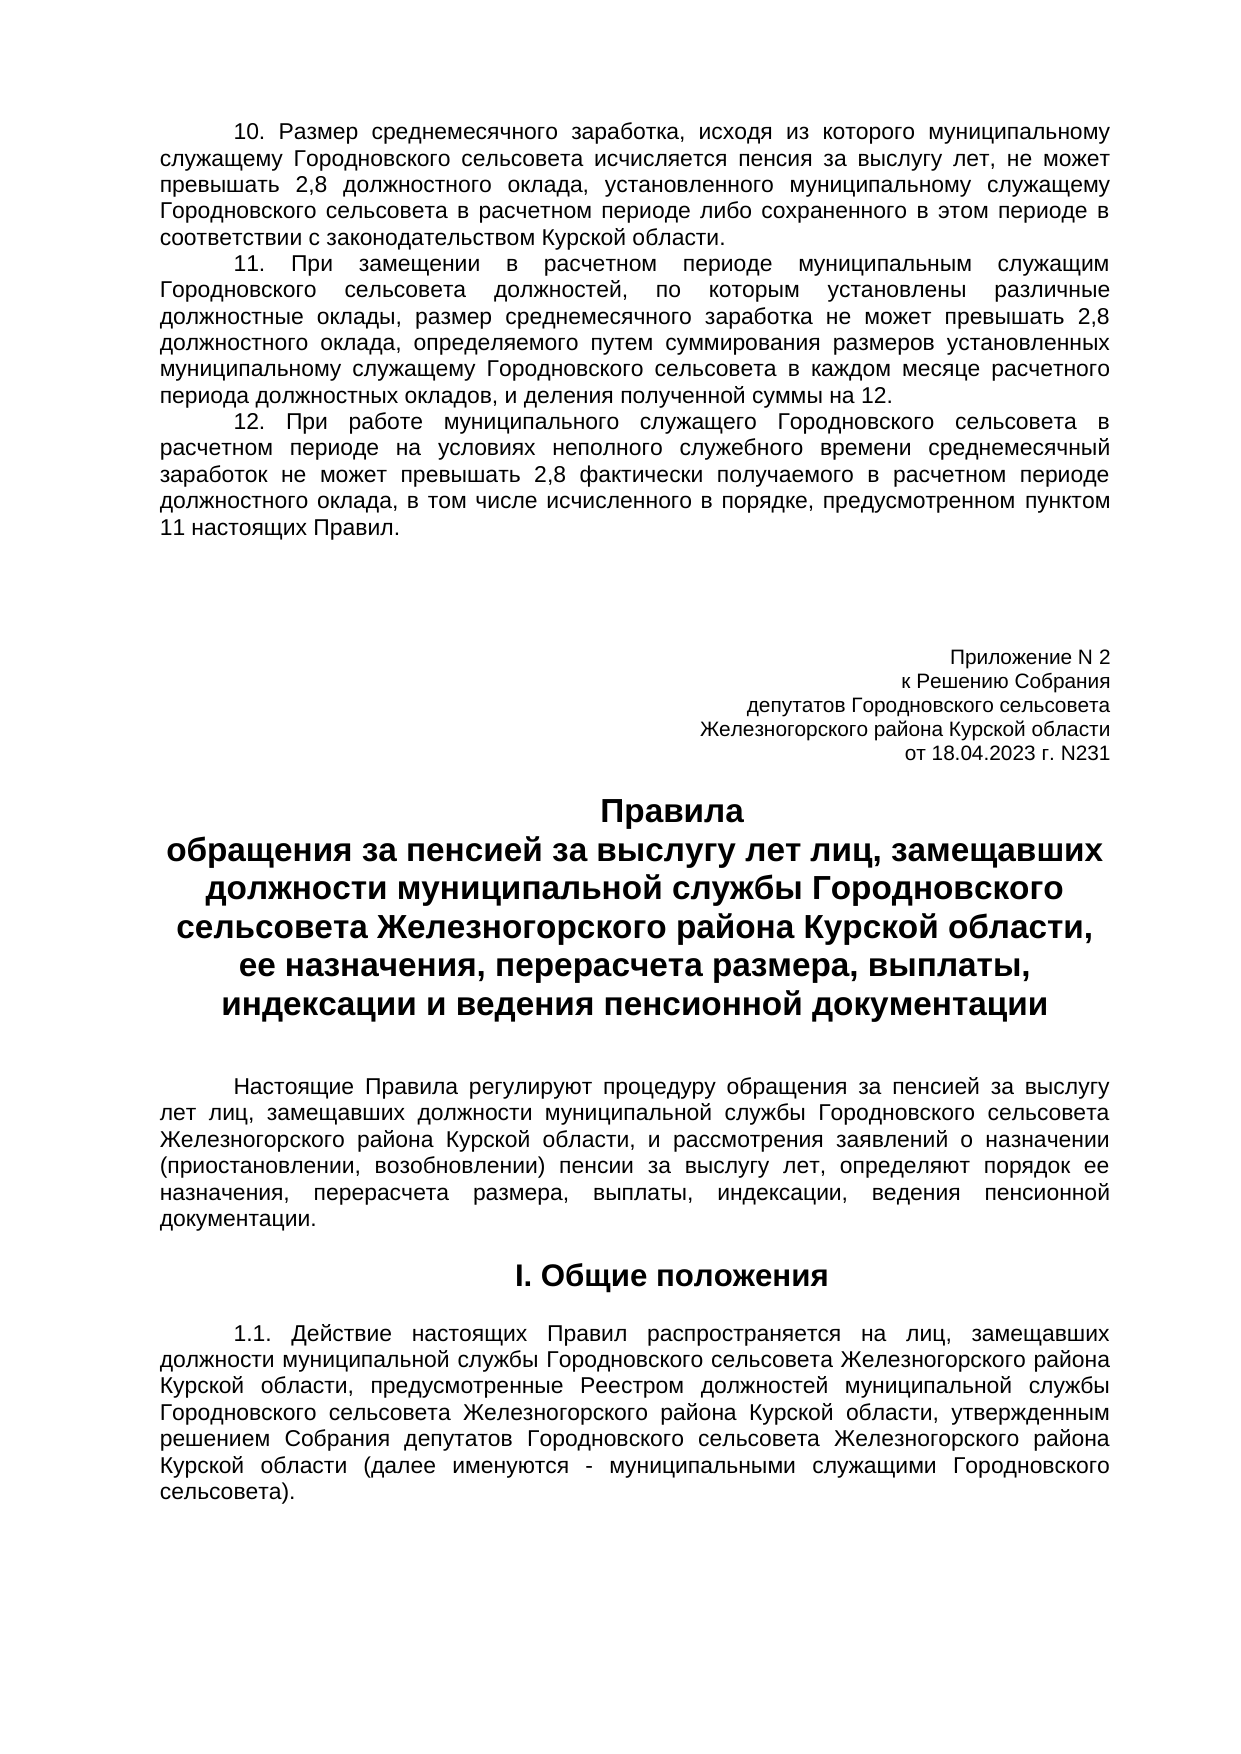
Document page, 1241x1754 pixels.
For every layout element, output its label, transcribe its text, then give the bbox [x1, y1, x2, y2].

text Приложение N 2 к Решению Собрания депутатов Городновского сельсовета Железногорского района Курской области от 18.04.2023 г. N231 [159, 645, 1110, 765]
text Настоящие Правила регулируют процедуру обращения за пенсией за выслугу лет лиц, замещавших должности муниципальной службы Городновского сельсовета Железногорского района Курской области, и рассмотрения заявлений о назначении (приостановлении, возобновлении) пенсии за выслугу лет, определяют порядок ее назначения, перерасчета размера, выплаты, индексации, ведения пенсионной документации. [159, 1073, 1110, 1231]
subtitle Правила обращения за пенсией за выслугу лет лиц, замещавших должности муниципальной службы Городновского сельсовета Железногорского района Курской области, ее назначения, перерасчета размера, выплаты, индексации и ведения пенсионной документации [159, 791, 1110, 1022]
text 1.1. Действие настоящих Правил распространяется на лиц, замещавших должности муниципальной службы Городновского сельсовета Железногорского района Курской области, предусмотренные Реестром должностей муниципальной службы Городновского сельсовета Железногорского района Курской области, утвержденным решением Собрания депутатов Городновского сельсовета Железногорского района Курской области (далее именуются - муниципальными служащими Городновского сельсовета). [159, 1320, 1110, 1504]
subtitle I. Общие положения [159, 1257, 1110, 1293]
text 12. При работе муниципального служащего Городновского сельсовета в расчетном периоде на условиях неполного служебного времени среднемесячный заработок не может превышать 2,8 фактически получаемого в расчетном периоде должностного оклада, в том числе исчисленного в порядке, предусмотренном пунктом 11 настоящих Правил. [159, 408, 1110, 540]
text 11. При замещении в расчетном периоде муниципальным служащим Городновского сельсовета должностей, по которым установлены различные должностные оклады, размер среднемесячного заработка не может превышать 2,8 должностного оклада, определяемого путем суммирования размеров установленных муниципальному служащему Городновского сельсовета в каждом месяце расчетного периода должностных окладов, и деления полученной суммы на 12. [159, 250, 1110, 408]
text 10. Размер среднемесячного заработка, исходя из которого муниципальному служащему Городновского сельсовета исчисляется пенсия за выслугу лет, не может превышать 2,8 должностного оклада, установленного муниципальному служащему Городновского сельсовета в расчетном периоде либо сохраненного в этом периоде в соответствии с законодательством Курской области. [159, 118, 1110, 250]
